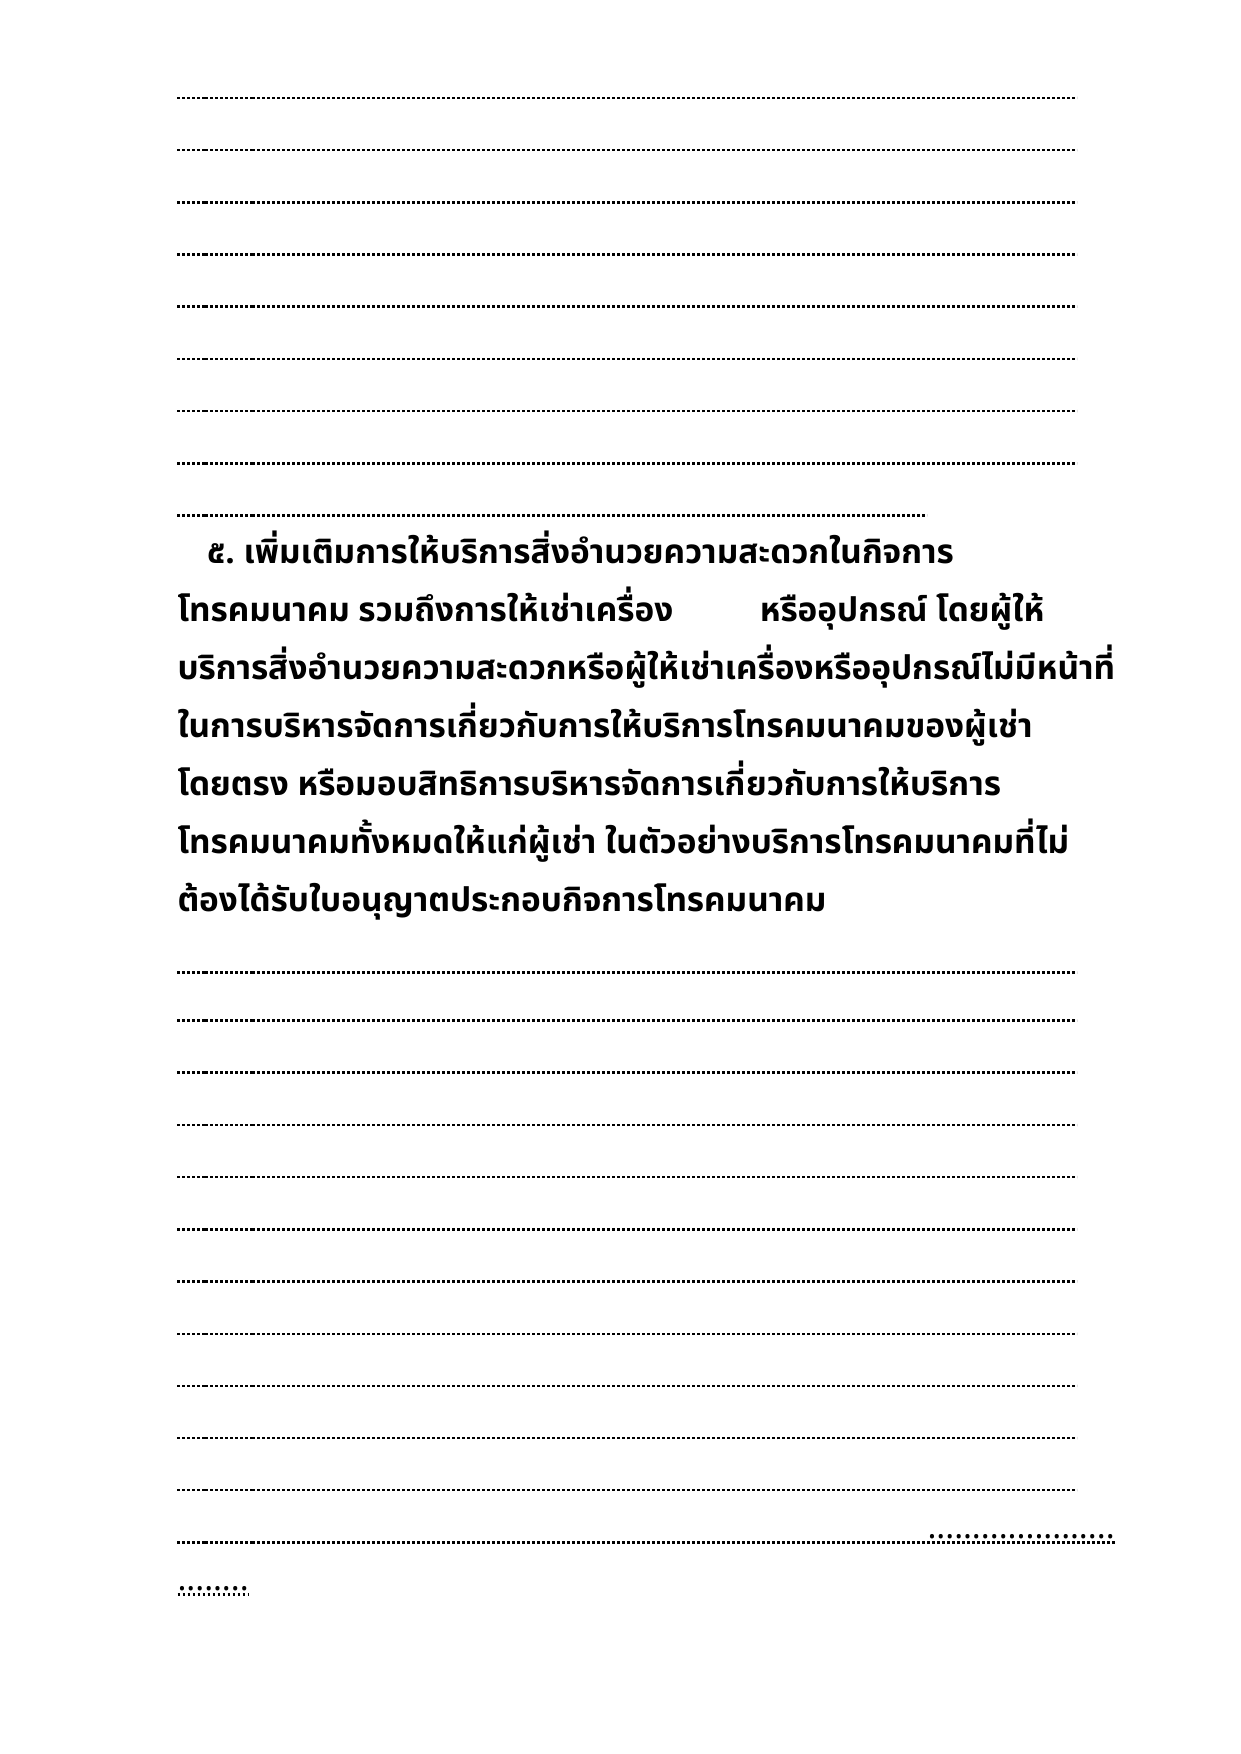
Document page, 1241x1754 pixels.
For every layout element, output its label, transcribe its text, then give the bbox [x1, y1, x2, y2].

text ............................. [177, 946, 1122, 1601]
text ๕. เพิ่มเติมการให้บริการสิ่งอำนวยความสะดวกในกิจการโทรคมนาคม รวมถึงการให้เช่าเครื่อง หรืออุปกรณ์ โดยผู้ให้บริการสิ่งอำนวยความสะดวกหรือผู้ให้เช่าเครื่องหรืออุปกรณ์ไม่มีหน้าที่ในการบริหารจัดการเกี่ยวกับการให้บริการโทรคมนาคมของผู้เช่าโดยตรง หรือมอบสิทธิการบริหารจัดการเกี่ยวกับการให้บริการโทรคมนาคมทั้งหมดให้แก่ผู้เช่า ในตัวอย่างบริการโทรคมนาคมที่ไม่ต้องได้รับใบอนุญาตประกอบกิจการโทรคมนาคม [177, 528, 1122, 926]
